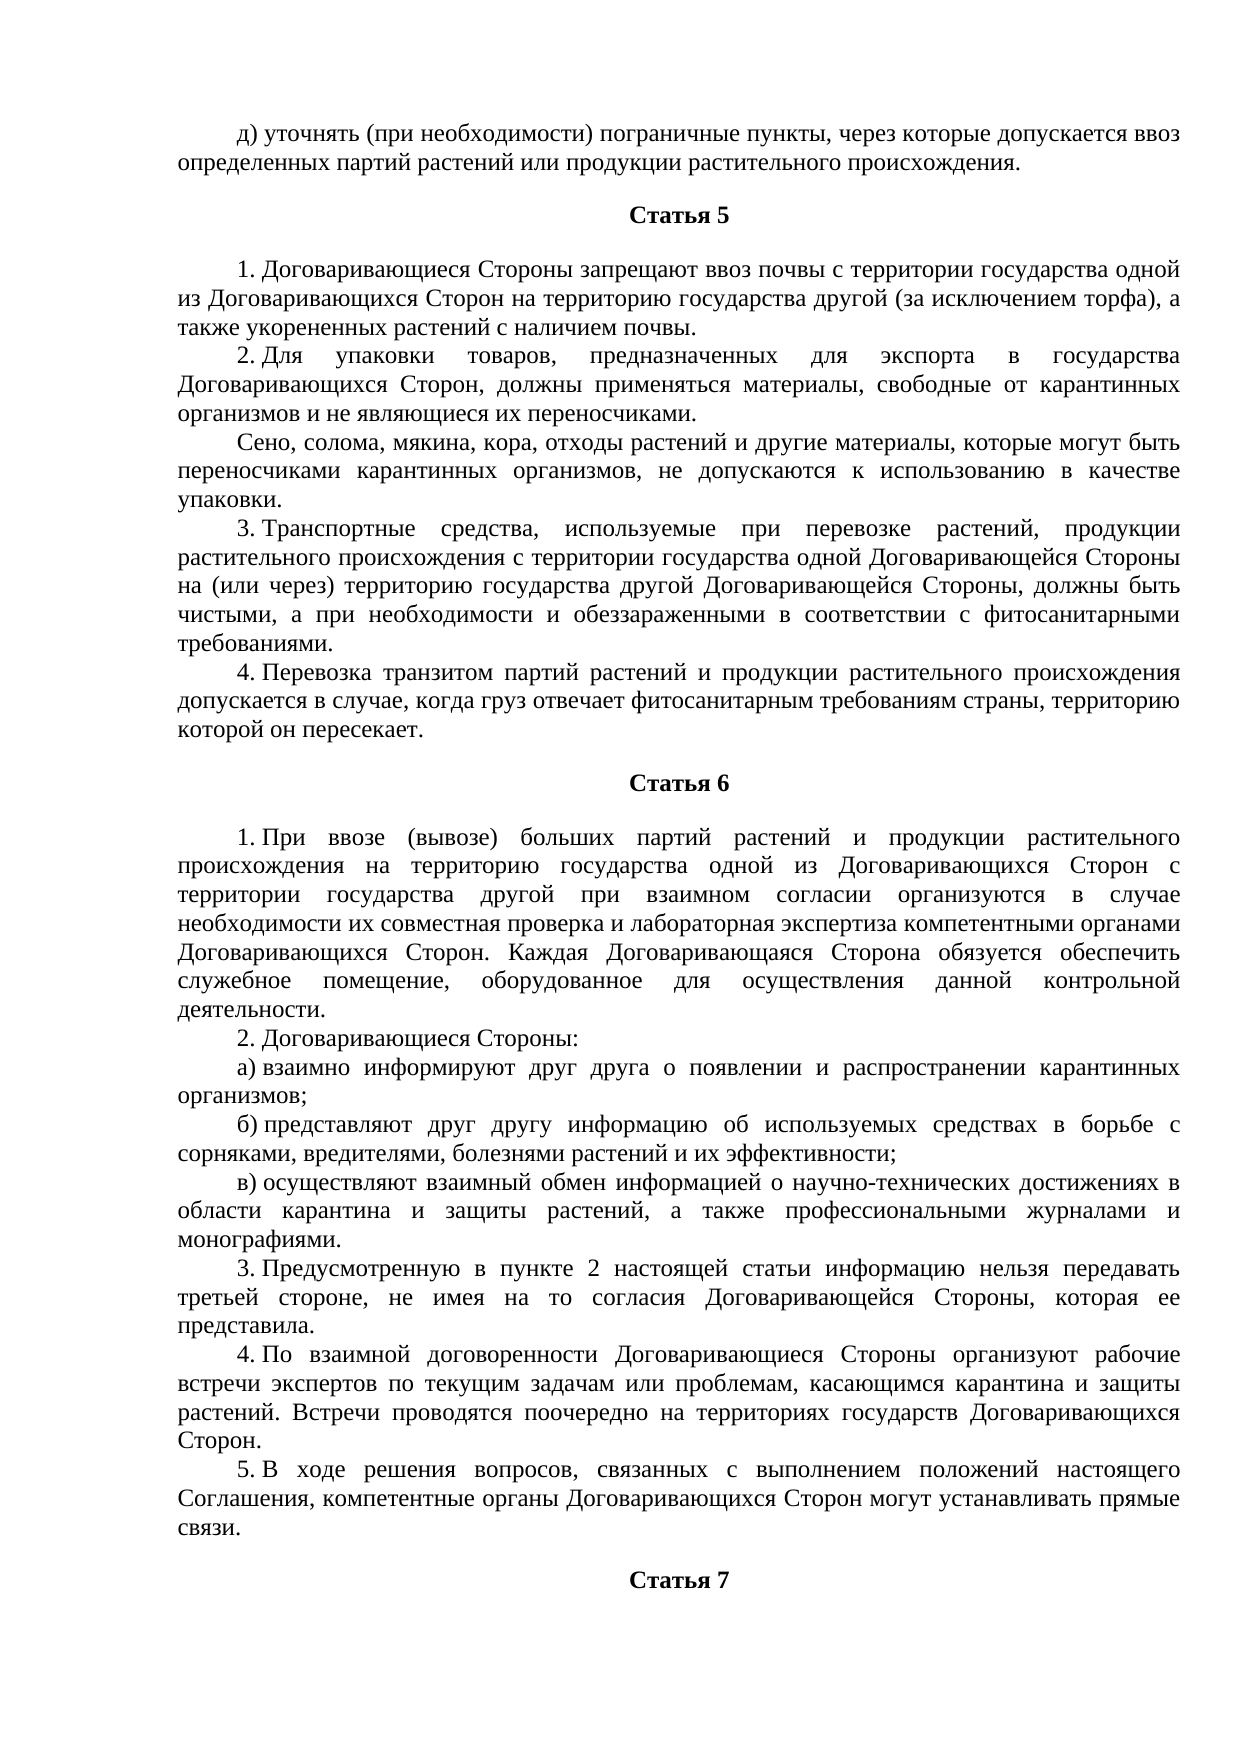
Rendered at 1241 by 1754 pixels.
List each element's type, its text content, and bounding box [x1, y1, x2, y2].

text б) представляют друг другу информацию об используемых средствах в борьбе с сорняками, вредителями, болезнями растений и их эффективности; [177, 1109, 1181, 1167]
text 3. Предусмотренную в пункте 2 настоящей статьи информацию нельзя передавать третьей стороне, не имея на то согласия Договаривающейся Стороны, которая ее представила. [177, 1253, 1181, 1339]
text 2. Для упаковки товаров, предназначенных для экспорта в государства Договаривающихся Сторон, должны применяться материалы, свободные от карантинных организмов и не являющиеся их переносчиками. [177, 341, 1181, 427]
text 4. По взаимной договоренности Договаривающиеся Стороны организуют рабочие встречи экспертов по текущим задачам или проблемам, касающимся карантина и защиты растений. Встречи проводятся поочередно на территориях государств Договаривающихся Сторон. [177, 1339, 1181, 1454]
text 5. В ходе решения вопросов, связанных с выполнением положений настоящего Соглашения, компетентные органы Договаривающихся Сторон могут устанавливать прямые связи. [177, 1454, 1181, 1541]
text Статья 7 [177, 1566, 1181, 1594]
text Статья 6 [177, 768, 1181, 797]
text д) уточнять (при необходимости) пограничные пункты, через которые допускается ввоз определенных партий растений или продукции растительного происхождения. [177, 118, 1181, 176]
text Статья 5 [177, 201, 1181, 229]
text в) осуществляют взаимный обмен информацией о научно-технических достижениях в области карантина и защиты растений, а также профессиональными журналами и монографиями. [177, 1167, 1181, 1253]
text 1. Договаривающиеся Стороны запрещают ввоз почвы с территории государства одной из Договаривающихся Сторон на территорию государства другой (за исключением торфа), а также укорененных растений с наличием почвы. [177, 254, 1181, 341]
text 2. Договаривающиеся Стороны: [177, 1023, 1181, 1052]
text 3. Транспортные средства, используемые при перевозке растений, продукции растительного происхождения с территории государства одной Договаривающейся Стороны на (или через) территорию государства другой Договаривающейся Стороны, должны быть чистыми, а при необходимости и обеззараженными в соответствии с фитосанитарными требованиями. [177, 513, 1181, 657]
text Сено, солома, мякина, кора, отходы растений и другие материалы, которые могут быть переносчиками карантинных организмов, не допускаются к использованию в качестве упаковки. [177, 427, 1181, 513]
text 4. Перевозка транзитом партий растений и продукции растительного происхождения допускается в случае, когда груз отвечает фитосанитарным требованиям страны, территорию которой он пересекает. [177, 657, 1181, 743]
text а) взаимно информируют друг друга о появлении и распространении карантинных организмов; [177, 1052, 1181, 1109]
text 1. При ввозе (вывозе) больших партий растений и продукции растительного происхождения на территорию государства одной из Договаривающихся Сторон с территории государства другой при взаимном согласии организуются в случае необходимости их совместная проверка и лабораторная экспертиза компетентными органами Договаривающихся Сторон. Каждая Договаривающаяся Сторона обязуется обеспечить служебное помещение, оборудованное для осуществления данной контрольной деятельности. [177, 822, 1181, 1023]
